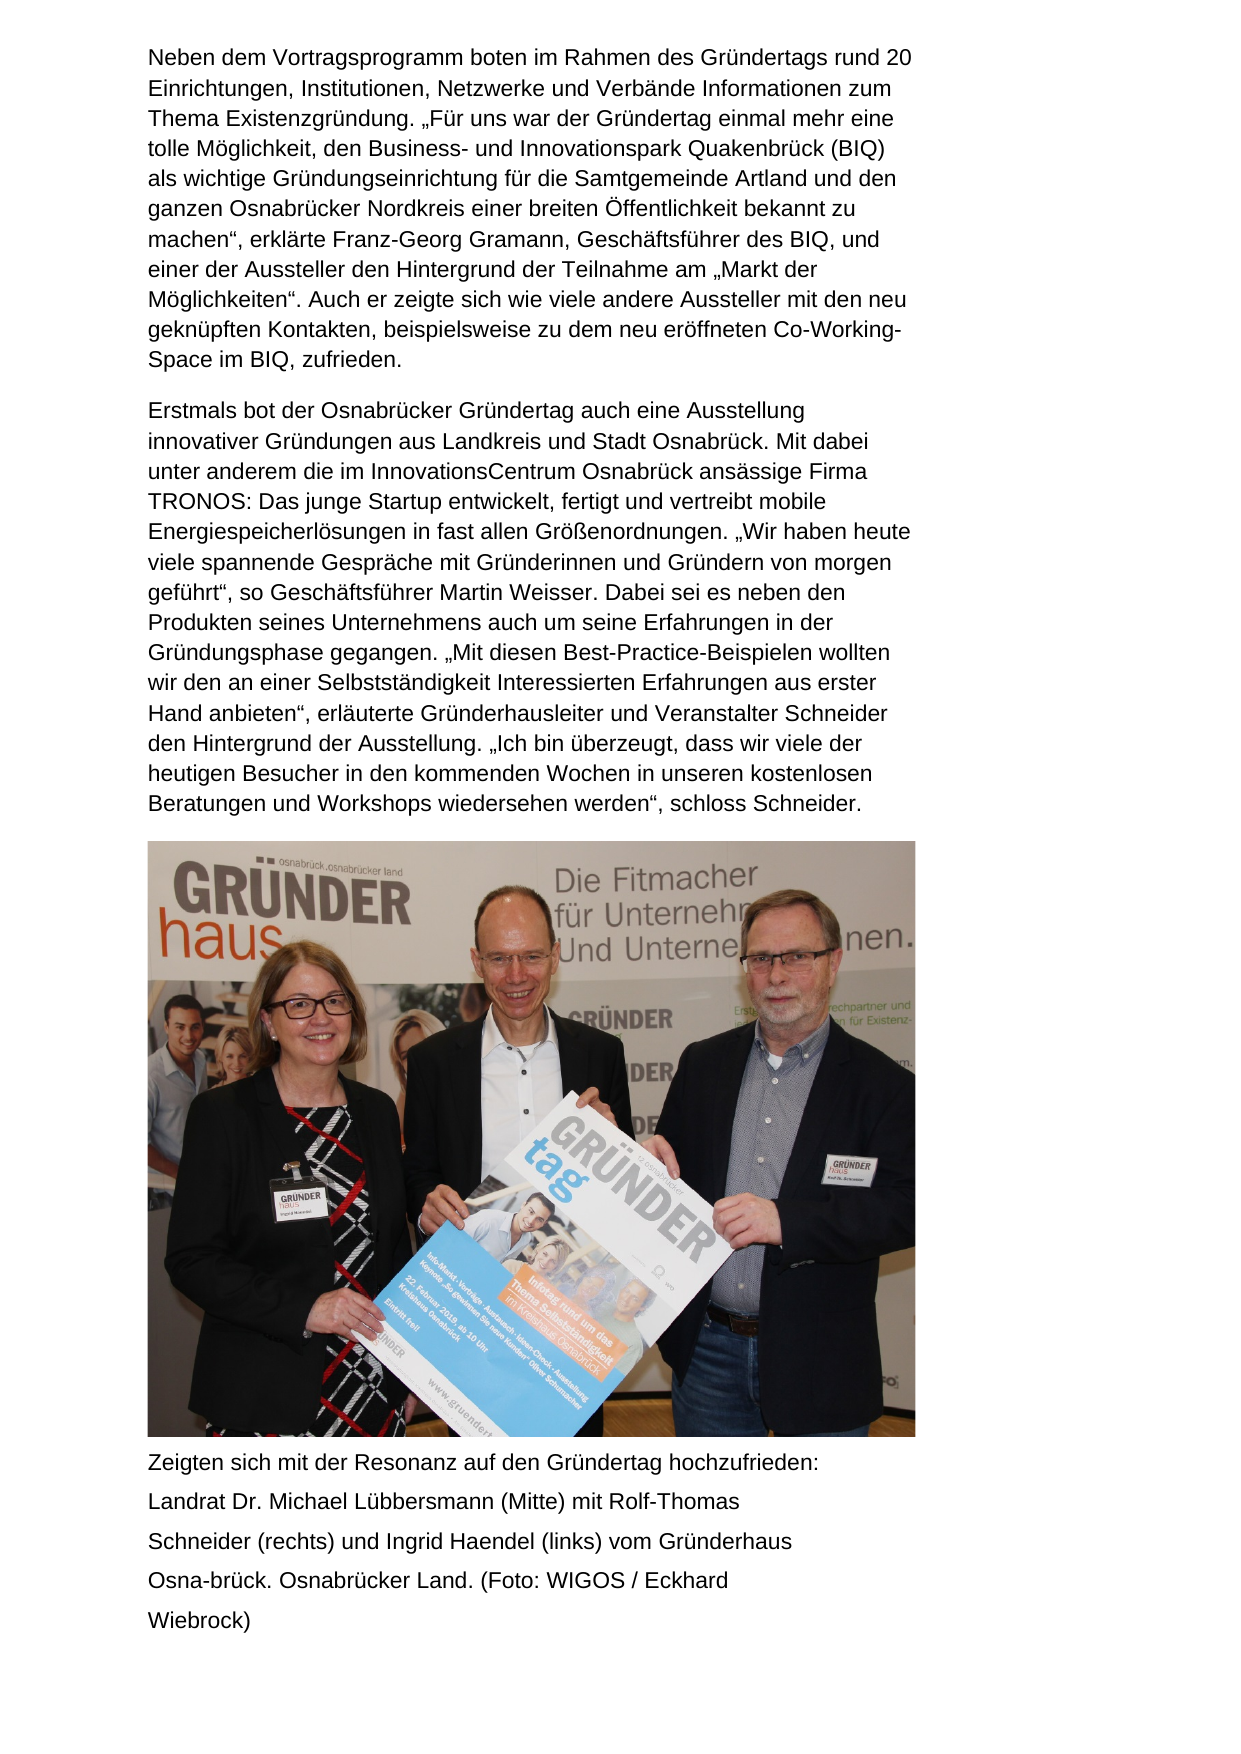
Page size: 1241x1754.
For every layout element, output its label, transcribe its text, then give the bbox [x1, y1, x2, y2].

picture [147, 841, 916, 1437]
text Neben dem Vortragsprogramm boten im Rahmen des Gründertags rund 20 Einrichtungen, Institutionen, Netzwerke und Verbände Informationen zum Thema Existenzgründung. „Für uns war der Gründertag einmal mehr eine tolle Möglichkeit, den Business- und Innovationspark Quakenbrück (BIQ) als wichtige Gründungseinrichtung für die Samtgemeinde Artland und den ganzen Osnabrücker Nordkreis einer breiten Öffentlichkeit bekannt zu machen“, erklärte Franz-Georg Gramann, Geschäftsführer des BIQ, und einer der Aussteller den Hintergrund der Teilnahme am „Markt der Möglichkeiten“. Auch er zeigte sich wie viele andere Aussteller mit den neu geknüpften Kontakten, beispielsweise zu dem neu eröffneten Co-Working-Space im BIQ, zufrieden. [148, 44, 915, 373]
text Zeigten sich mit der Resonanz auf den Gründertag hochzufrieden: Landrat Dr. Michael Lübbersmann (Mitte) mit Rolf-Thomas Schneider (rechts) und Ingrid Haendel (links) vom Gründerhaus Osna-brück. Osnabrücker Land. (Foto: WIGOS / Eckhard Wiebrock) [148, 1449, 833, 1633]
text Erstmals bot der Osnabrücker Gründertag auch eine Ausstellung innovativer Gründungen aus Landkreis und Stadt Osnabrück. Mit dabei unter anderem die im InnovationsCentrum Osnabrück ansässige Firma TRONOS: Das junge Startup entwickelt, fertigt und vertreibt mobile Energiespeicherlösungen in fast allen Größenordnungen. „Wir haben heute viele spannende Gespräche mit Gründerinnen und Gründern von morgen geführt“, so Geschäftsführer Martin Weisser. Dabei sei es neben den Produkten seines Unternehmens auch um seine Erfahrungen in der Gründungsphase gegangen. „Mit diesen Best-Practice-Beispielen wollten wir den an einer Selbstständigkeit Interessierten Erfahrungen aus erster Hand anbieten“, erläuterte Gründerhausleiter und Veranstalter Schneider den Hintergrund der Ausstellung. „Ich bin überzeugt, dass wir viele der heutigen Besucher in den kommenden Wochen in unseren kostenlosen Beratungen und Workshops wiedersehen werden“, schloss Schneider. [148, 397, 915, 817]
